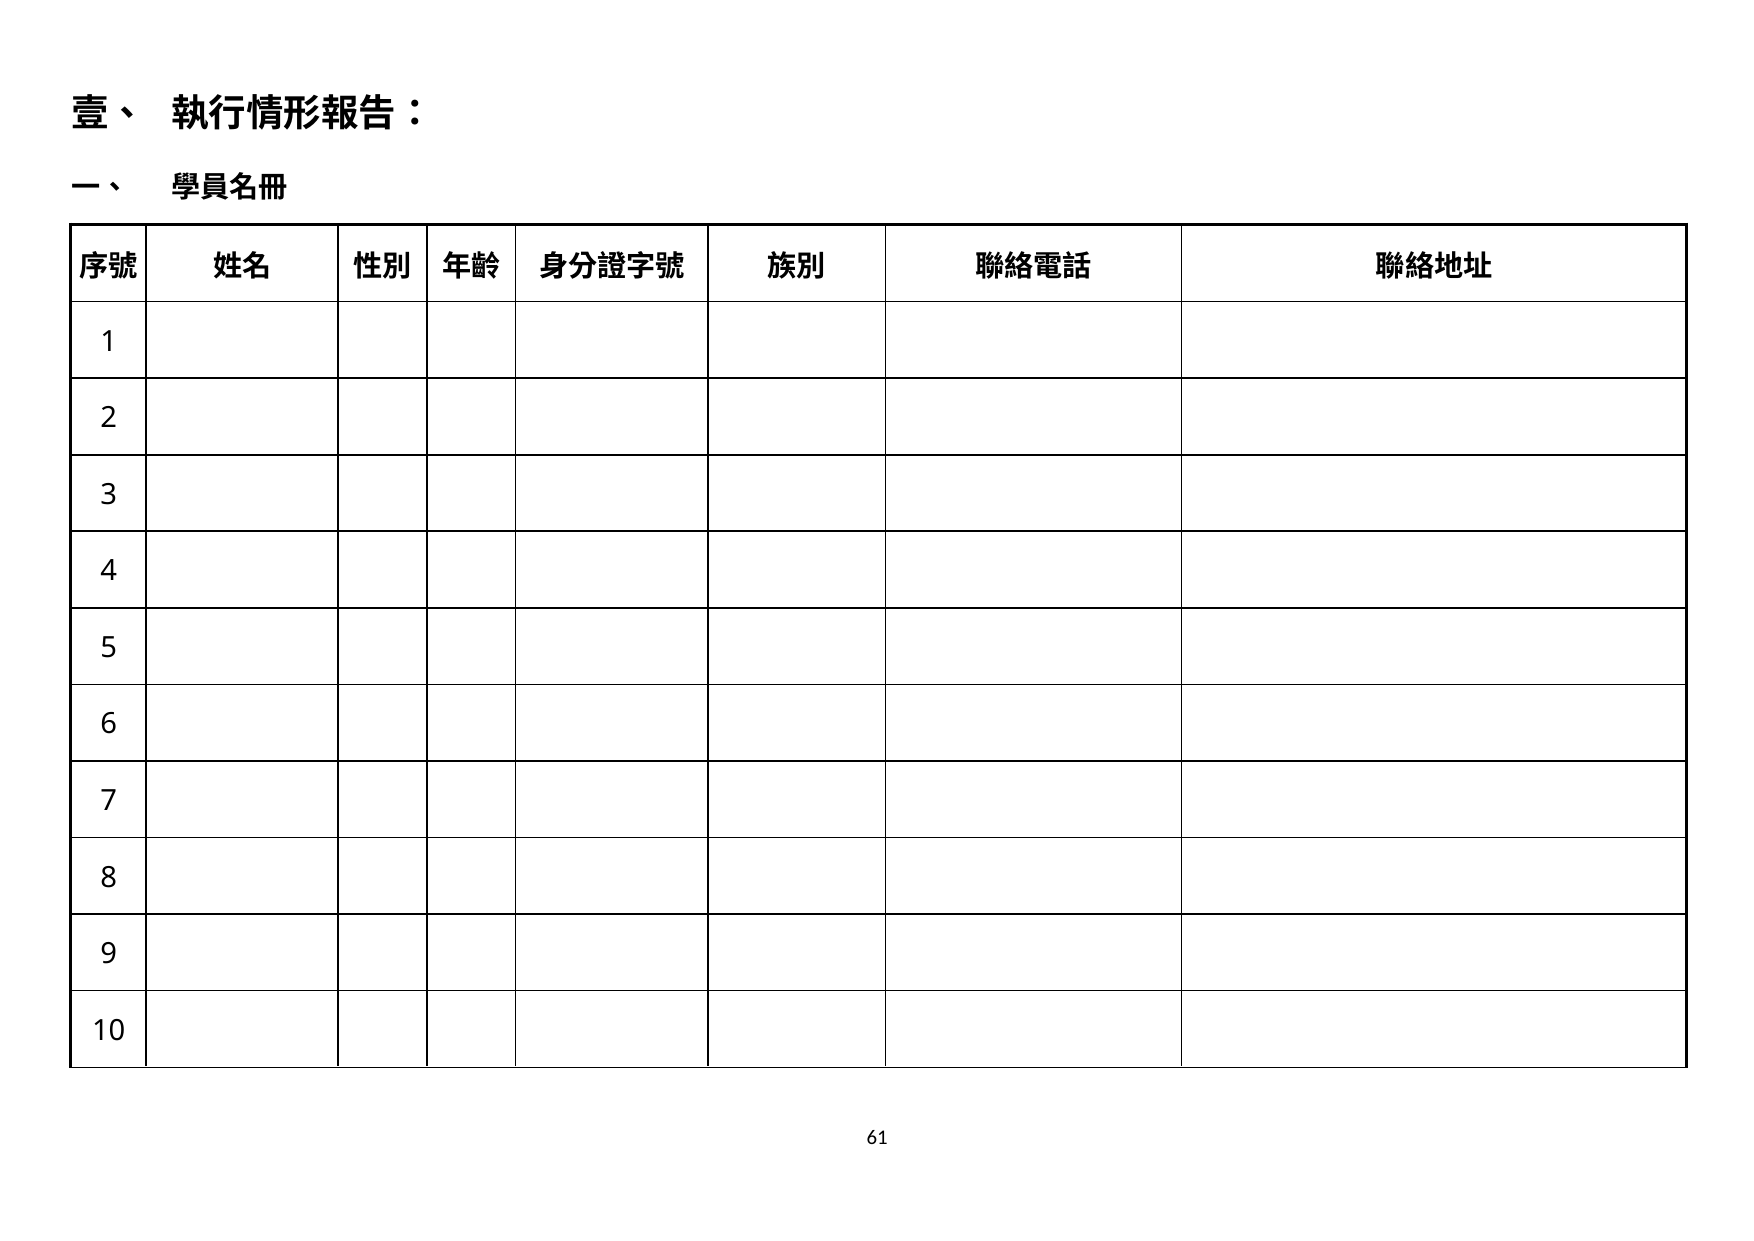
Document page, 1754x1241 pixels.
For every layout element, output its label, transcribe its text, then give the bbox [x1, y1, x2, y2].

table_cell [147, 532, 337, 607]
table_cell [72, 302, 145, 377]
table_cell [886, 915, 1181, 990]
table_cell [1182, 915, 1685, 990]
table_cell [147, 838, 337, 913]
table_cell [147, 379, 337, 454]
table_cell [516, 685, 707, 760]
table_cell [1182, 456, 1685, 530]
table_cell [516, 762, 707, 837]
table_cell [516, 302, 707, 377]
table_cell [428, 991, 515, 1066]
list 學員名冊 [71, 148, 1683, 223]
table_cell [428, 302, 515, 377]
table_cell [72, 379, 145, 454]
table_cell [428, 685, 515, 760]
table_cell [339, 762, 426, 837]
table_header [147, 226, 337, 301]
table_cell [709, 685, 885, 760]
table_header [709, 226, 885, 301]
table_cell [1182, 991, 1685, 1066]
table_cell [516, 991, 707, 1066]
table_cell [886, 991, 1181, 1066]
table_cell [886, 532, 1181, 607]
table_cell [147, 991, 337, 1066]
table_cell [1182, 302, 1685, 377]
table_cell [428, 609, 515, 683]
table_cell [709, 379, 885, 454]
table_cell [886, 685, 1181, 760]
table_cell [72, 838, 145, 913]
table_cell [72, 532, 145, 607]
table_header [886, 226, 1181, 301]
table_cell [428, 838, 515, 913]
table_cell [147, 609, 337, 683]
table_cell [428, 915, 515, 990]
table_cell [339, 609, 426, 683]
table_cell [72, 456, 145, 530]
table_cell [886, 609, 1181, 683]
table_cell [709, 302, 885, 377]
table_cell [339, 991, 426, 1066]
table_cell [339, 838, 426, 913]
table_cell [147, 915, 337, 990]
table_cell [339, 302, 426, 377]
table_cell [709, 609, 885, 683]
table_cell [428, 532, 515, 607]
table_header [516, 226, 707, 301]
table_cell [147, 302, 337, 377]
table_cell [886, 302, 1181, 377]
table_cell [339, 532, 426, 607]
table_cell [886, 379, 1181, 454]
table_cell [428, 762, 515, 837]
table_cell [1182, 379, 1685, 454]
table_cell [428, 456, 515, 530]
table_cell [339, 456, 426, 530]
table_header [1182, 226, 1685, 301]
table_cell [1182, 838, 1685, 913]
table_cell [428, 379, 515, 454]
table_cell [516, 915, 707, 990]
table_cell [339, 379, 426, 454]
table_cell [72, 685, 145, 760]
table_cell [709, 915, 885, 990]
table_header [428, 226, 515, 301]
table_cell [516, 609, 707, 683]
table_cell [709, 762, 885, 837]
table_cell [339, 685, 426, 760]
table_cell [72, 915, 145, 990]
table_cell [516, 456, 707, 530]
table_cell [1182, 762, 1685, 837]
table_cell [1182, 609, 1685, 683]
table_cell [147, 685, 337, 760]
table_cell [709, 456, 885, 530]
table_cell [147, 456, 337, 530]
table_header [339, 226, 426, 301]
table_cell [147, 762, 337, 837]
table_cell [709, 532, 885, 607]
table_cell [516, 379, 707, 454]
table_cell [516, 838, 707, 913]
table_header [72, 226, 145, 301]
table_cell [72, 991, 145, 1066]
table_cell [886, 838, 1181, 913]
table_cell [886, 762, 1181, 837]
list 執行情形報告： [71, 73, 1683, 148]
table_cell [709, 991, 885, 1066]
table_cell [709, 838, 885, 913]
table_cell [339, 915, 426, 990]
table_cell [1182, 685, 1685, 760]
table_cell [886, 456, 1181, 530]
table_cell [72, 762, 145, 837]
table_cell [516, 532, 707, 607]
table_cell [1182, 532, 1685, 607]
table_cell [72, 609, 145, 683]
